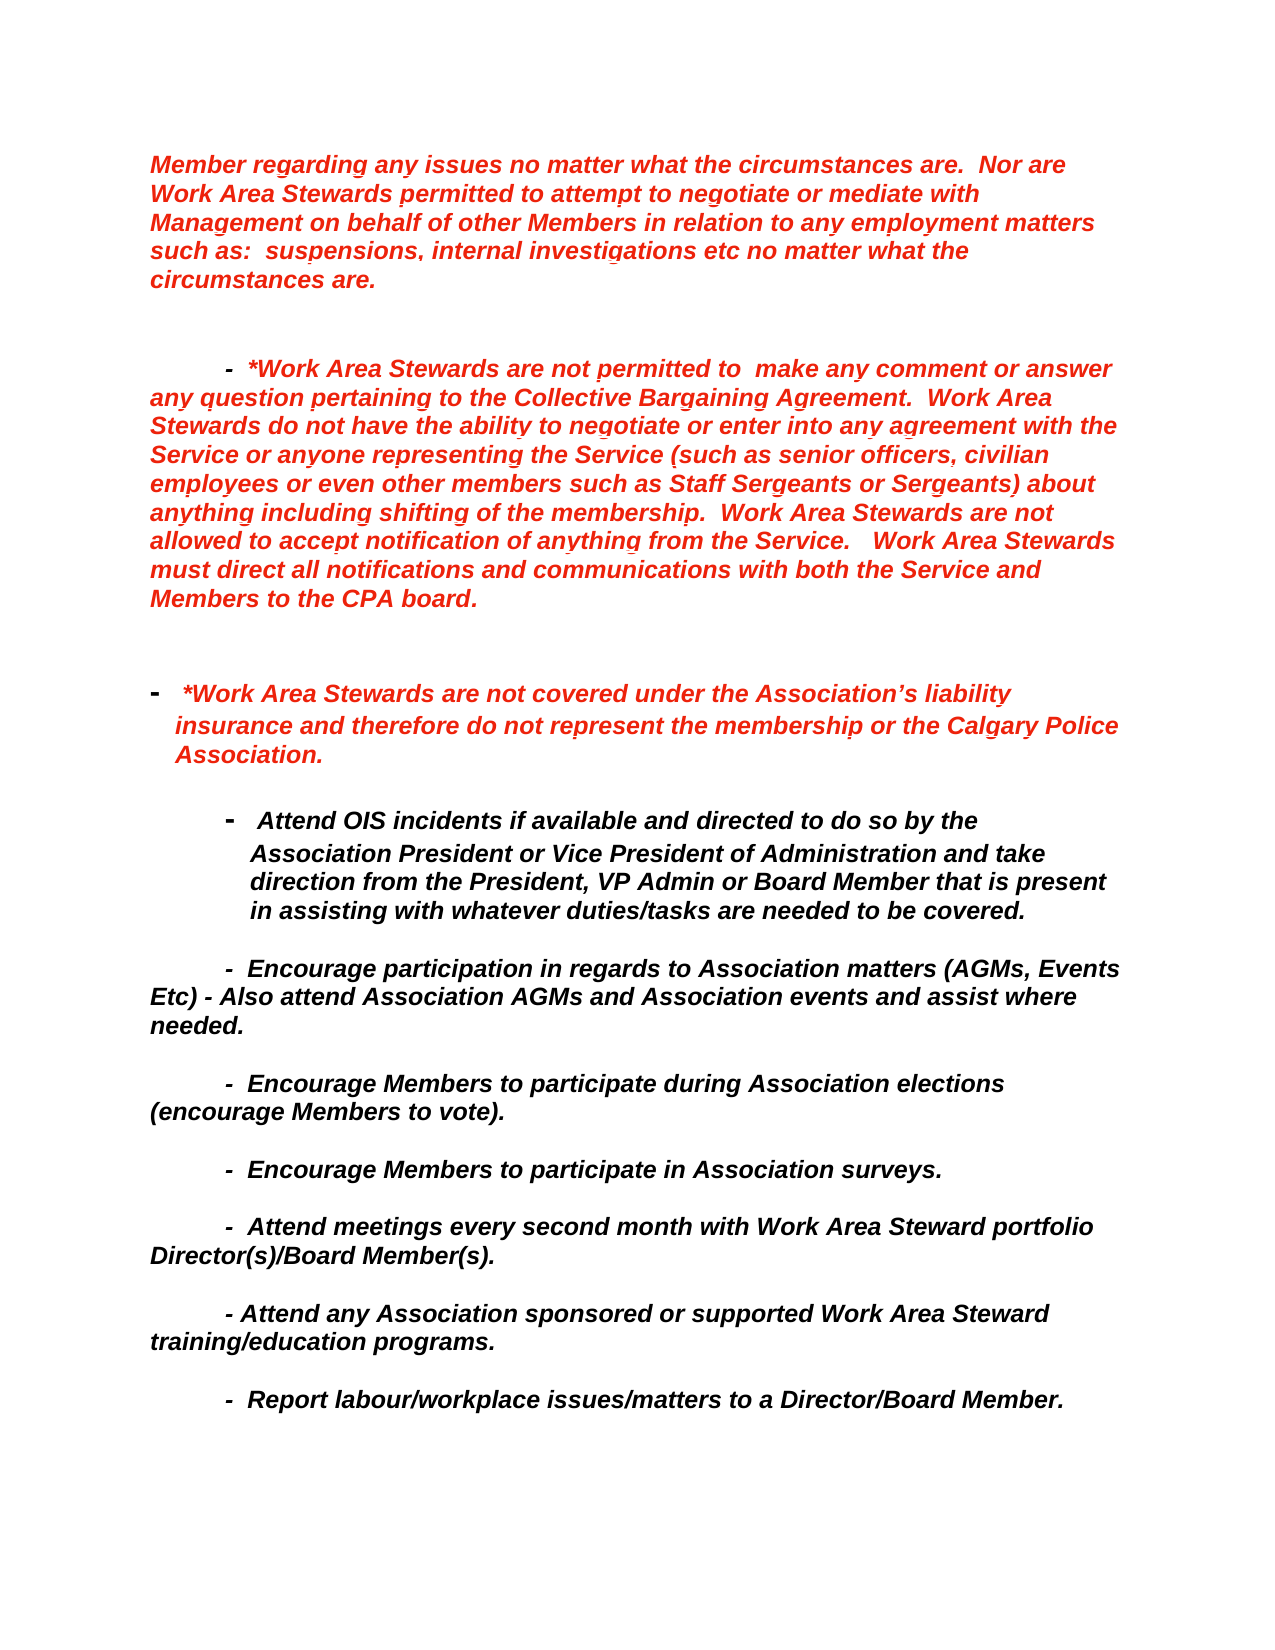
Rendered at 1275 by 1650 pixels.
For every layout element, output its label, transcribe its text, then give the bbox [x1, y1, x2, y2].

text - Encourage Members to participate during Association elections (encourage Members to vote). [150, 1068, 1125, 1126]
text - *Work Area Stewards are not permitted to make any comment or answer any question pertaining to the Collective Bargaining Agreement. Work Area Stewards do not have the ability to negotiate or enter into any agreement with the Service or anyone representing the Service (such as senior officers, civilian employees or even other members such as Staff Sergeants or Sergeants) about anything including shifting of the membership. Work Area Stewards are not allowed to accept notification of anything from the Service. Work Area Stewards must direct all notifications and communications with both the Service and Members to the CPA board. [150, 354, 1125, 612]
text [150, 150, 1125, 294]
text - Encourage participation in regards to Association matters (AGMs, Events Etc) - Also attend Association AGMs and Association events and assist where needed. [150, 953, 1125, 1040]
text - Attend any Association sponsored or supported Work Area Steward training/education programs. [150, 1298, 1125, 1356]
list *Work Area Stewards are not covered under the Association’s liability insurance and therefore do not represent the membership or the Calgary Police Association. [150, 670, 1125, 769]
text - Attend meetings every second month with Work Area Steward portfolio Director(s)/Board Member(s). [150, 1212, 1125, 1270]
text - Encourage Members to participate in Association surveys. [150, 1155, 1125, 1183]
text - Report labour/workplace issues/matters to a Director/Board Member. [150, 1385, 1125, 1413]
list Attend OIS incidents if available and directed to do so by the Association President or Vice President of Administration and take direction from the President, VP Admin or Board Member that is present in assisting with whatever duties/tasks are needed to be covered. [225, 797, 1125, 925]
